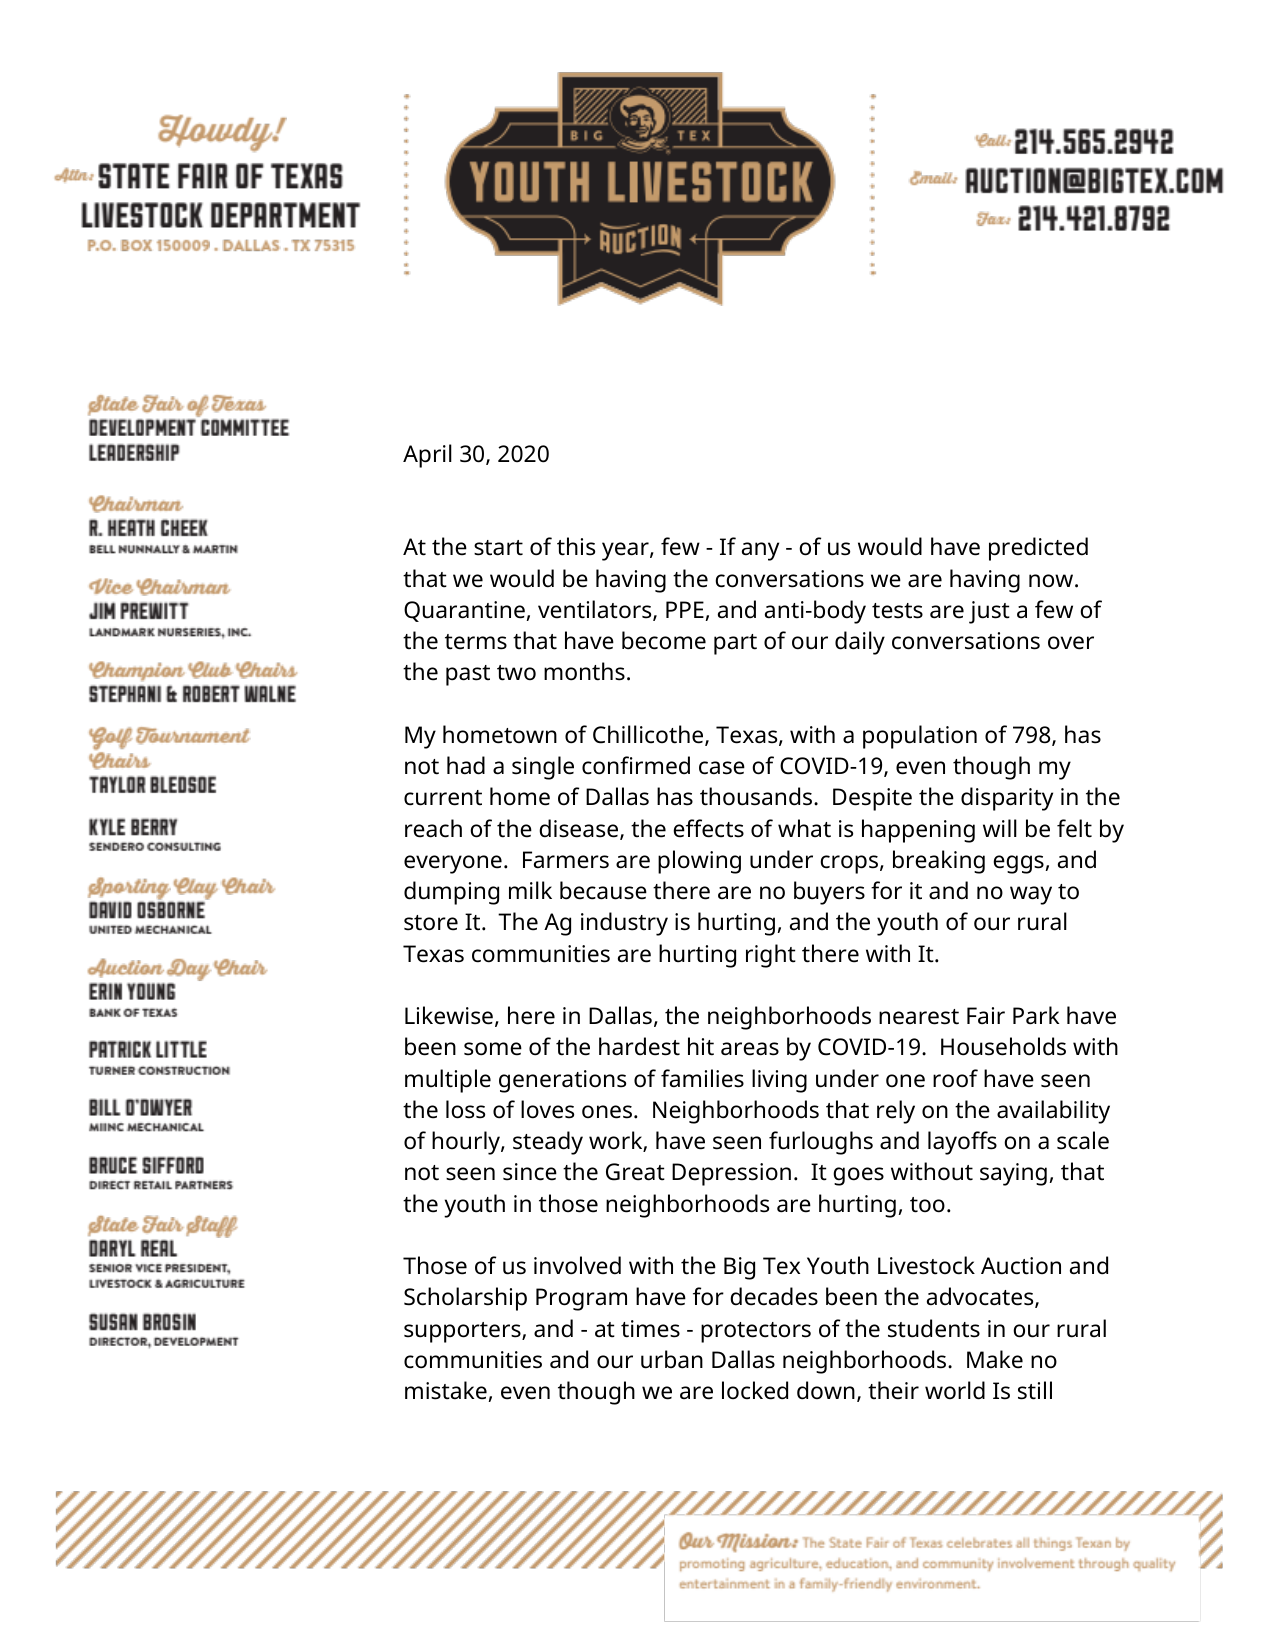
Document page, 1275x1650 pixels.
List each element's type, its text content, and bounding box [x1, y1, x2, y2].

text My hometown of Chillicothe, Texas, with a population of 798, has not had a single confirmed case of COVID-19, even though my current home of Dallas has thousands. Despite the disparity in the reach of the disease, the effects of what is happening will be felt by everyone. Farmers are plowing under crops, breaking eggs, and dumping milk because there are no buyers for it and no way to store It. The Ag industry is hurting, and the youth of our rural Texas communities are hurting right there with It. [403, 719, 1125, 969]
text April 30, 2020 [403, 437, 1125, 469]
text At the start of this year, few - If any - of us would have predicted that we would be having the conversations we are having now. Quarantine, ventilators, PPE, and anti-body tests are just a few of the terms that have become part of our daily conversations over the past two months. [403, 531, 1125, 687]
text Likewise, here in Dallas, the neighborhoods nearest Fair Park have been some of the hardest hit areas by COVID-19. Households with multiple generations of families living under one roof have seen the loss of loves ones. Neighborhoods that rely on the availability of hourly, steady work, have seen furloughs and layoffs on a scale not seen since the Great Depression. It goes without saying, that the youth in those neighborhoods are hurting, too. [403, 1000, 1125, 1219]
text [403, 1250, 1125, 1406]
